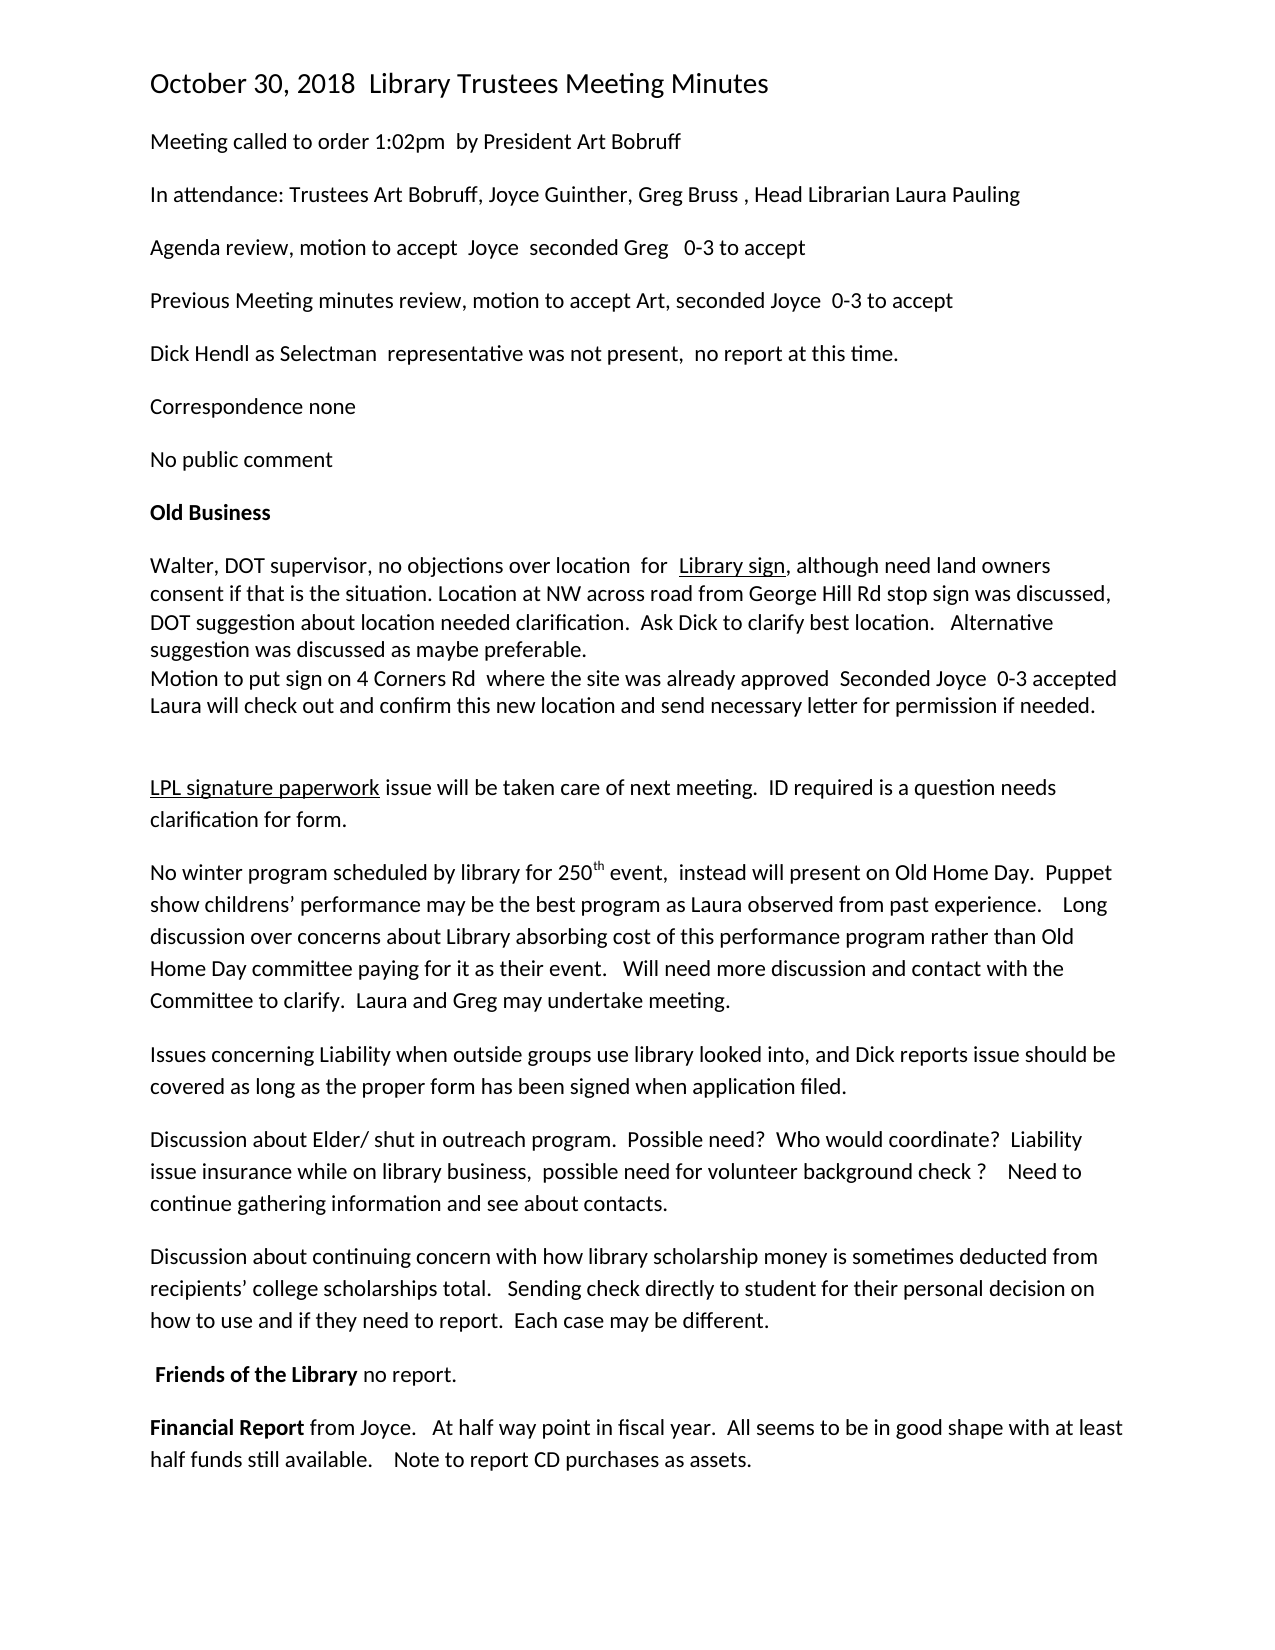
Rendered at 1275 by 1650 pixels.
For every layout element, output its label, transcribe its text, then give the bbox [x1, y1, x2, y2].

text LPL signature paperwork issue will be taken care of next meeting. ID required is a question needs clarification for form. [150, 773, 1125, 833]
text Laura will check out and confirm this new location and send necessary letter for permission if needed. [150, 692, 1125, 720]
text In attendance: Trustees Art Bobruff, Joyce Guinther, Greg Bruss , Head Librarian Laura Pauling [150, 180, 1125, 208]
text Financial Report from Joyce. At half way point in fiscal year. All seems to be in good shape with at least half funds still available. Note to report CD purchases as assets. [150, 1413, 1125, 1473]
text Motion to put sign on 4 Corners Rd where the site was already approved Seconded Joyce 0-3 accepted [150, 664, 1125, 692]
text Old Business [150, 498, 1125, 527]
text Discussion about Elder/ shut in outreach program. Possible need? Who would coordinate? Liability issue insurance while on library business, possible need for volunteer background check ? Need to continue gathering information and see about contacts. [150, 1125, 1125, 1217]
text No winter program scheduled by library for 250th event, instead will present on Old Home Day. Puppet show childrens’ performance may be the best program as Laura observed from past experience. Long discussion over concerns about Library absorbing cost of this performance program rather than Old Home Day committee paying for it as their event. Will need more discussion and contact with the Committee to clarify. Laura and Greg may undertake meeting. [150, 858, 1125, 1015]
text Dick Hendl as Selectman representative was not present, no report at this time. [150, 339, 1125, 367]
text Previous Meeting minutes review, motion to accept Art, seconded Joyce 0-3 to accept [150, 286, 1125, 314]
text Friends of the Library no report. [150, 1360, 1125, 1388]
text No public comment [150, 446, 1125, 473]
text Discussion about continuing concern with how library scholarship money is sometimes deducted from recipients’ college scholarships total. Sending check directly to student for their personal decision on how to use and if they need to report. Each case may be different. [150, 1242, 1125, 1335]
text Walter, DOT supervisor, no objections over location for Library sign, although need land owners consent if that is the situation. Location at NW across road from George Hill Rd stop sign was discussed, DOT suggestion about location needed clarification. Ask Dick to clarify best location. Alternative suggestion was discussed as maybe preferable. [150, 552, 1125, 664]
text Issues concerning Liability when outside groups use library looked into, and Dick reports issue should be covered as long as the proper form has been signed when application filed. [150, 1040, 1125, 1100]
text Agenda review, motion to accept Joyce seconded Greg 0-3 to accept [150, 233, 1125, 261]
text Meeting called to order 1:02pm by President Art Bobruff [150, 127, 1125, 155]
text October 30, 2018 Library Trustees Meeting Minutes [150, 66, 1125, 101]
text Correspondence none [150, 392, 1125, 421]
